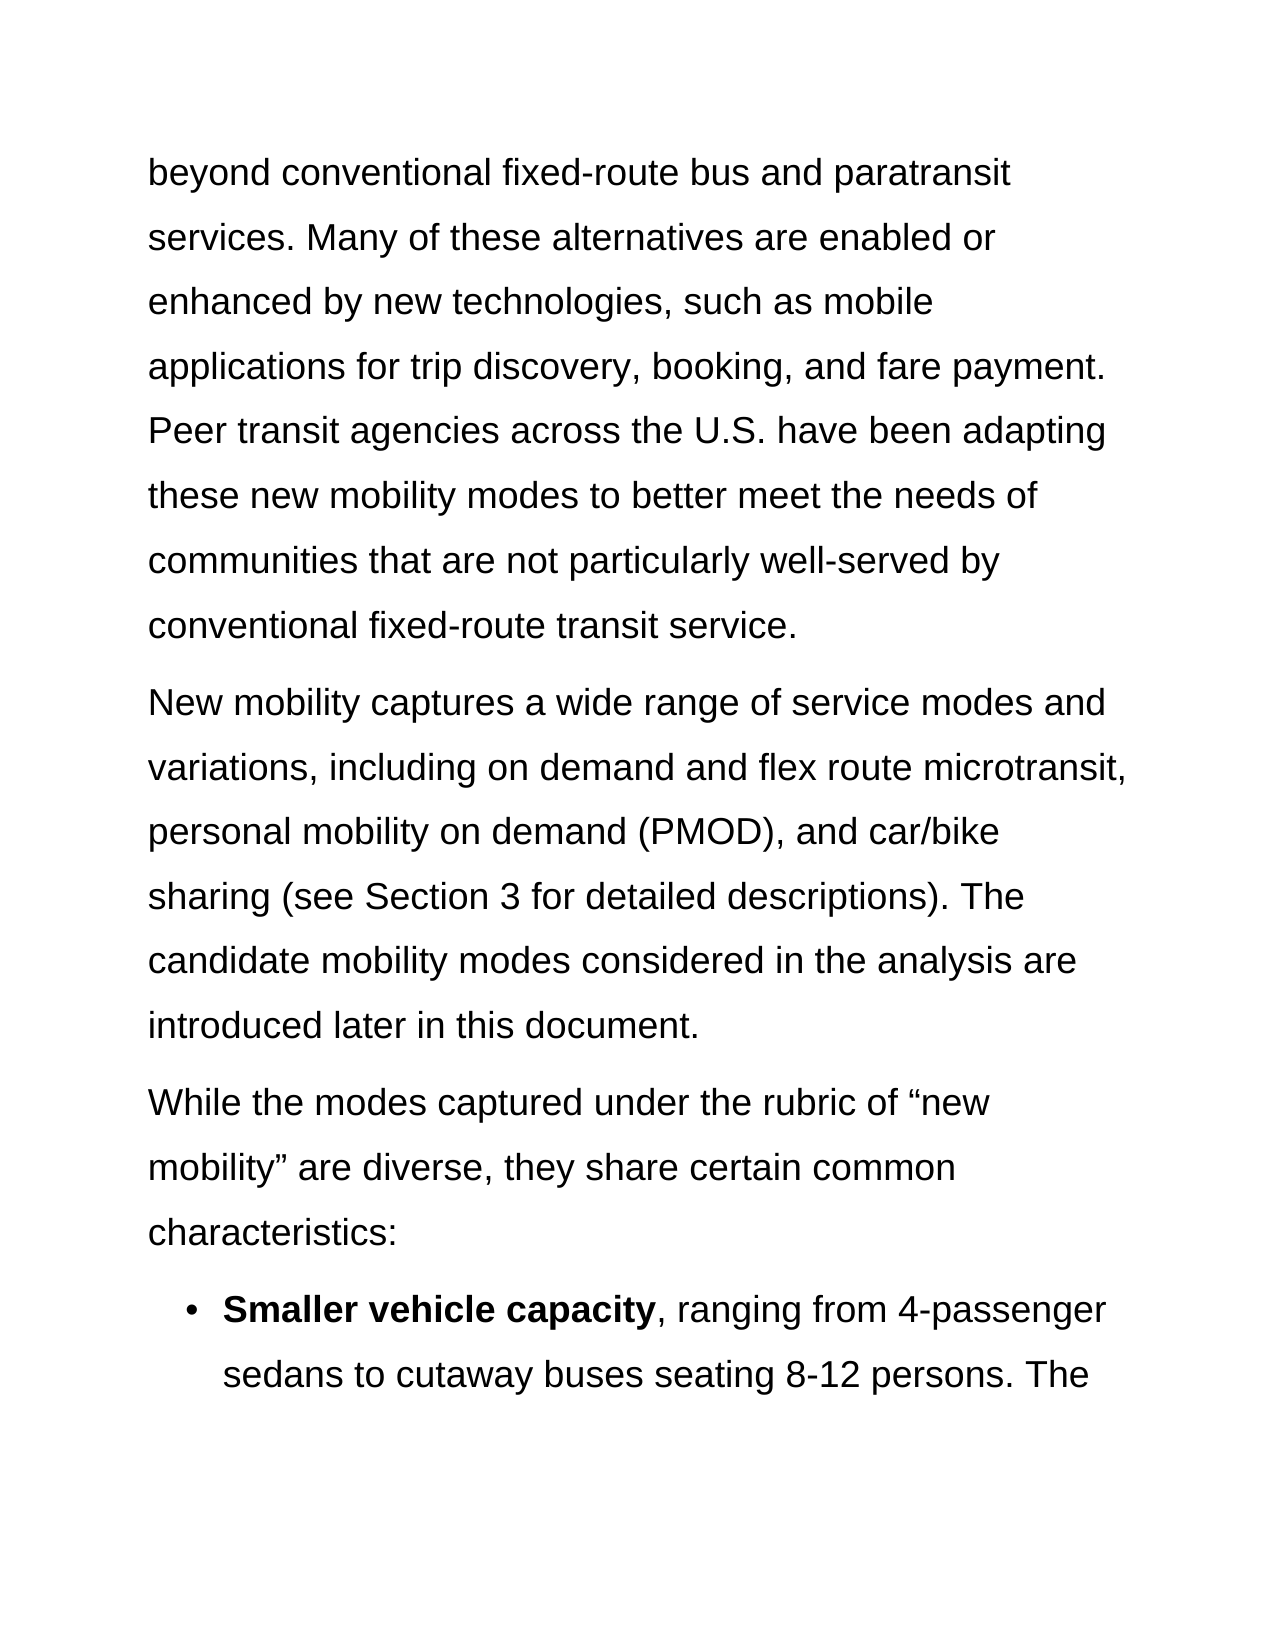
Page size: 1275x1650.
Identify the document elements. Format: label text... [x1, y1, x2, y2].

text While the modes captured under the rubric of “new mobility” are diverse, they share certain common characteristics: [148, 1081, 1127, 1253]
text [185, 1287, 1127, 1395]
text New mobility captures a wide range of service modes and variations, including on demand and flex route microtransit, personal mobility on demand (PMOD), and car/bike sharing (see Section 3 for detailed descriptions). The candidate mobility modes considered in the analysis are introduced later in this document. [148, 680, 1127, 1047]
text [148, 150, 1127, 646]
